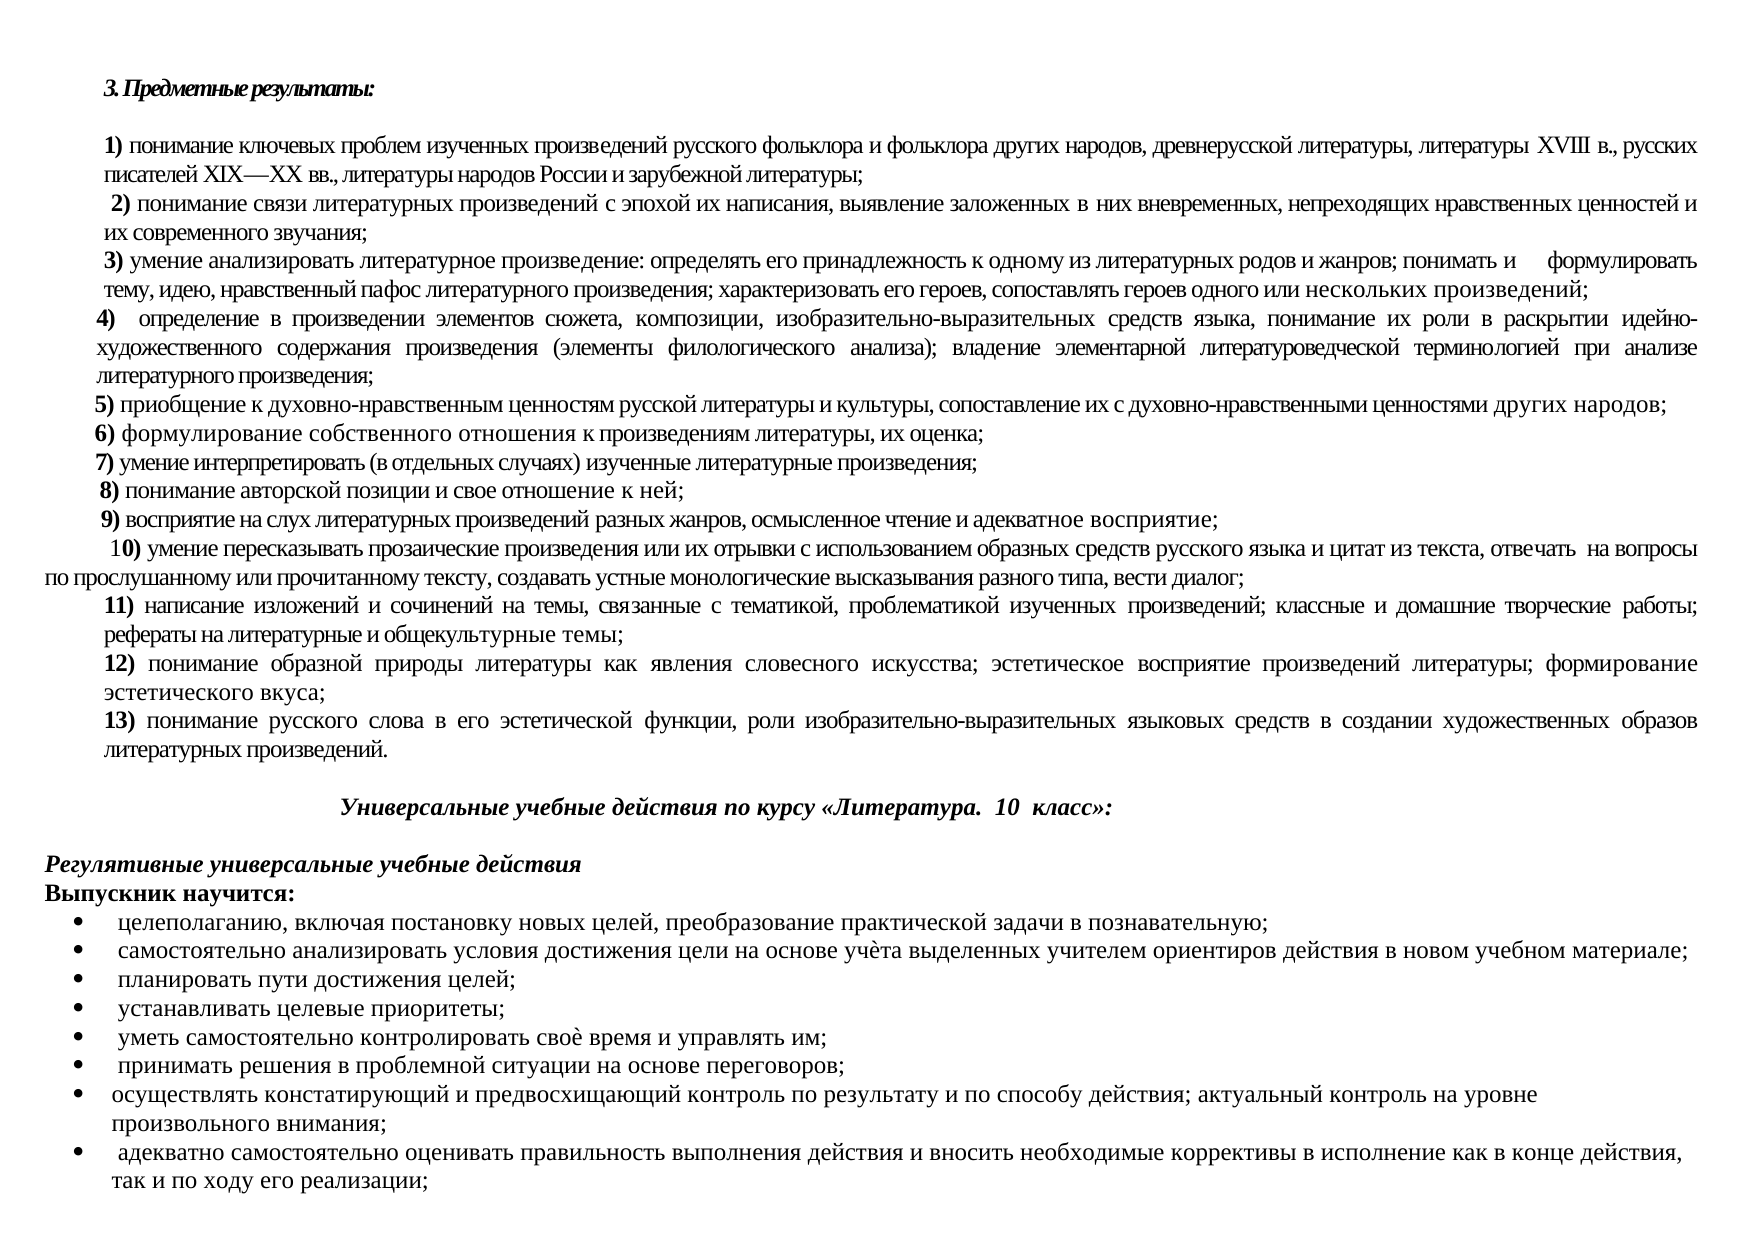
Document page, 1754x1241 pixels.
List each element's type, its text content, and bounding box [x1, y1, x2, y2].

list устанавливать целевые приоритеты; [74, 993, 1698, 1022]
list 3) умение анализировать литературное произведение: определять его принадлежность к одному из литературных родов и жанров; понимать и формулировать тему, идею, нравственный пафос литературного произведения; характеризовать его героев, сопоставлять героев одного или нескольких произведений; [103, 246, 1698, 303]
list 7) умение интерпретировать (в отдельных случаях) изученные литературные произведения; [44, 447, 1698, 476]
text Регулятивные универсальные учебные действия [44, 849, 1698, 878]
list 5) приобщение к духовно-нравственным ценностям русской литературы и культуры, сопоставление их с духовно-нравственными ценностями других народов; [94, 389, 1698, 418]
list 2) понимание связи литературных произведений с эпохой их написания, выявление заложенных в них вневременных, непреходящих нравственных ценностей и их современного звучания; [103, 188, 1698, 246]
list 4) определение в произведении элементов сюжета, композиции, изобразительно-выразительных средств языка, понимание их роли в раскрытии идейно-художественного содержания произведения (элементы филологического анализа); владение элементарной литературоведческой терминологией при анализе литературного произведения; [96, 303, 1698, 389]
list уметь самостоятельно контролировать своѐ время и управлять им; [74, 1022, 1698, 1051]
list 11) написание изложений и сочинений на темы, связанные с тематикой, проблематикой изученных произведений; классные и домашние творческие работы; рефераты на литературные и общекультурные темы; [103, 591, 1698, 648]
list 12) понимание образной природы литературы как явления словесного искусства; эстетическое восприятие произведений литературы; формирование эстетического вкуса; [103, 648, 1698, 706]
list 8) понимание авторской позиции и свое отношение к ней; [44, 476, 1698, 504]
text 3. Предметные результаты: [44, 73, 1698, 102]
list 10) умение пересказывать прозаические произведения или их отрывки с использованием образных средств русского языка и цитат из текста, отвечать на вопросы по прослушанному или прочитанному тексту, создавать устные монологические высказывания разного типа, вести диалог; [44, 533, 1698, 591]
list 9) восприятие на слух литературных произведений разных жанров, осмысленное чтение и адекватное восприятие; [44, 504, 1698, 533]
text Универсальные учебные действия по курсу «Литература. 10 класс»: [266, 792, 1698, 821]
list 1) понимание ключевых проблем изученных произведений русского фольклора и фольклора других народов, древнерусской литературы, литературы XVIII в., русских писателей XIX—XX вв., литературы народов России и зарубежной литературы; [103, 131, 1698, 188]
list самостоятельно анализировать условия достижения цели на основе учѐта выделенных учителем ориентиров действия в новом учебном материале; [74, 936, 1698, 964]
list адекватно самостоятельно оценивать правильность выполнения действия и вносить необходимые коррективы в исполнение как в конце действия, так и по ходу его реализации; [74, 1137, 1698, 1194]
list целеполаганию, включая постановку новых целей, преобразование практической задачи в познавательную; [74, 907, 1698, 936]
list осуществлять констатирующий и предвосхищающий контроль по результату и по способу действия; актуальный контроль на уровне произвольного внимания; [74, 1079, 1698, 1137]
list 6) формулирование собственного отношения к произведениям литературы, их оценка; [44, 418, 1698, 447]
text Выпускник научится: [44, 878, 1698, 907]
list 13) понимание русского слова в его эстетической функции, роли изобразительно-выразительных языковых средств в создании художественных образов литературных произведений. [103, 706, 1698, 763]
list планировать пути достижения целей; [74, 964, 1698, 993]
list принимать решения в проблемной ситуации на основе переговоров; [74, 1051, 1698, 1079]
